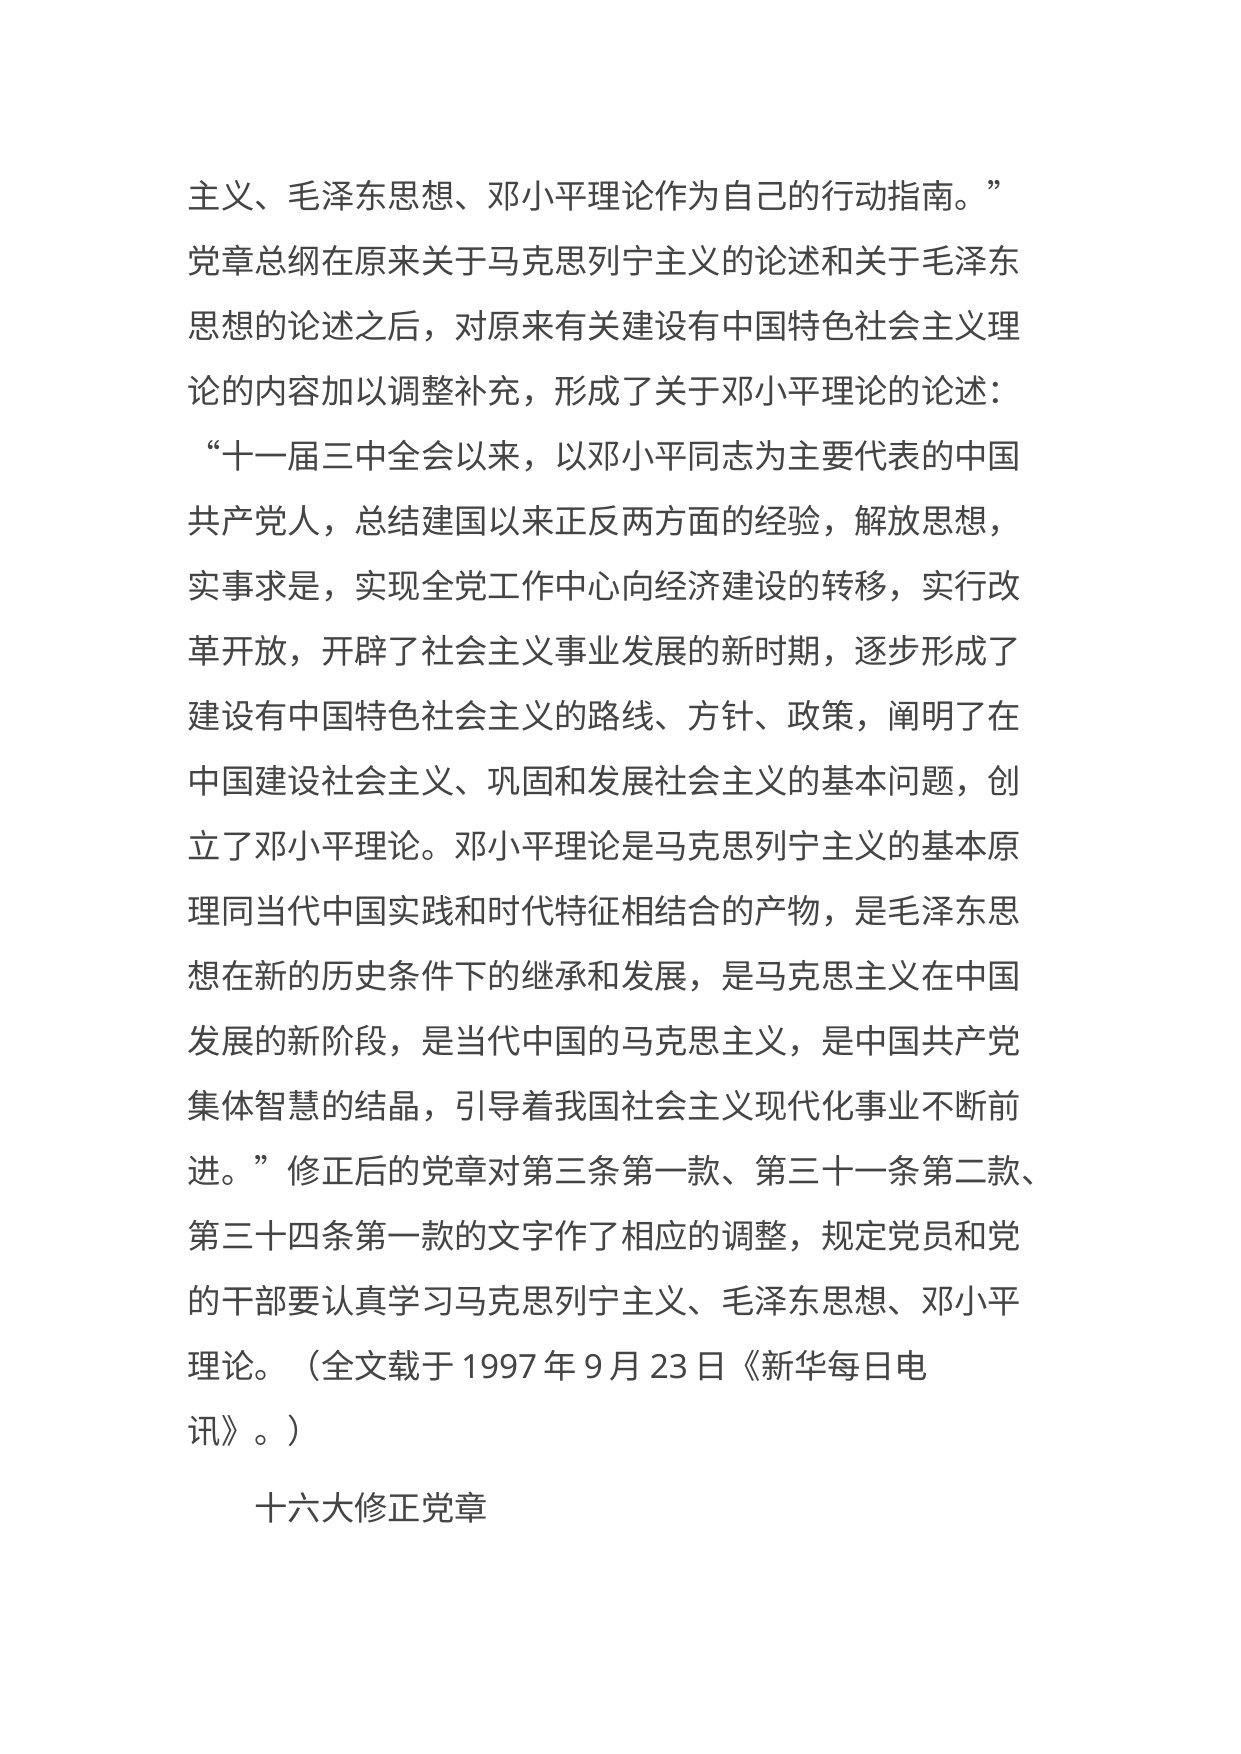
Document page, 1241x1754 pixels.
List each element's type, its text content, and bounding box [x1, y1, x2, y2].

text 十六大修正党章 [187, 1473, 1053, 1538]
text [187, 162, 1053, 1462]
